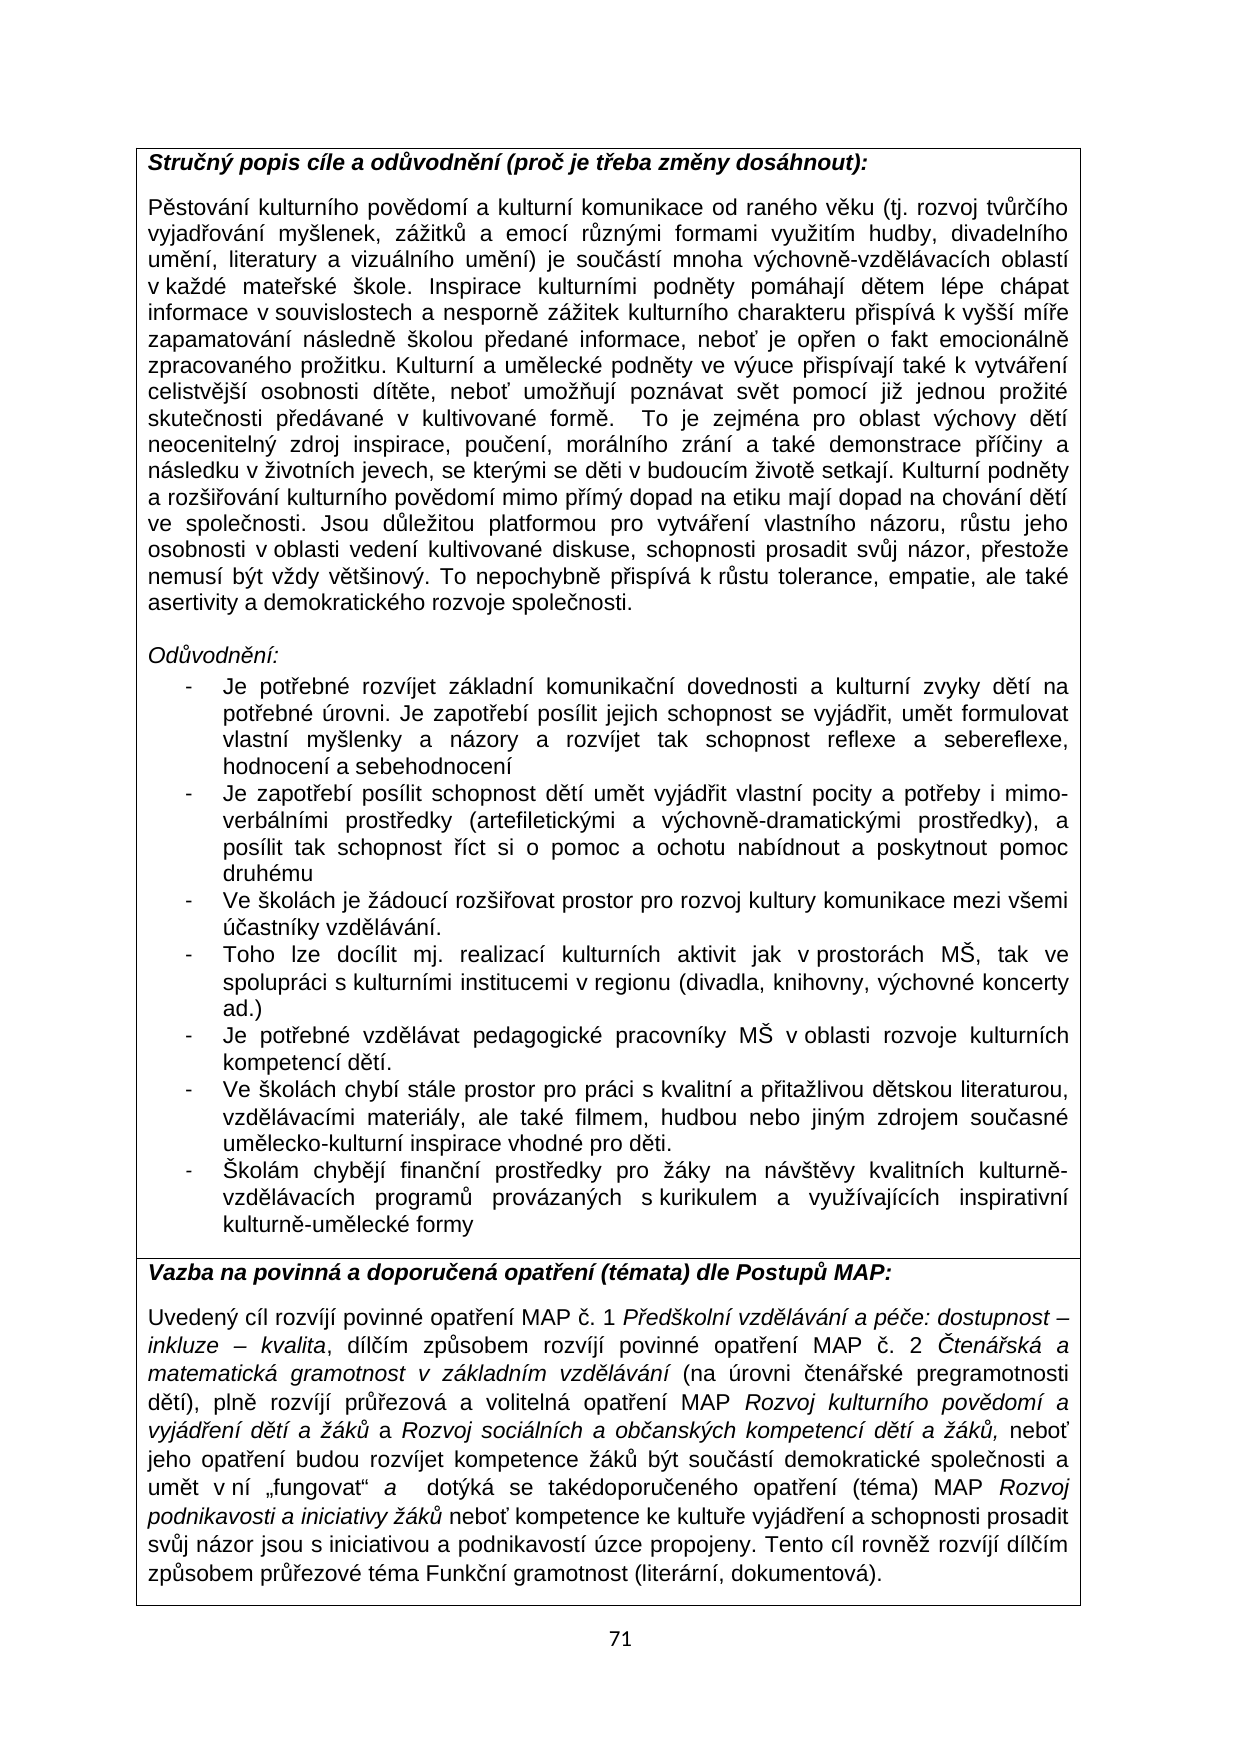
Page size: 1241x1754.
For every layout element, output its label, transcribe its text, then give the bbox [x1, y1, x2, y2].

table_cell Vazba na povinná a doporučená opatření (témata) dle Postupů MAP: Uvedený cíl rozvíjí povinné opatření MAP č. 1 Předškolní vzdělávání a péče: dostupnost – inkluze – kvalita, dílčím způsobem rozvíjí povinné opatření MAP č. 2 Čtenářská a matematická gramotnost v základním vzdělávání (na úrovni čtenářské pregramotnosti dětí), plně rozvíjí průřezová a volitelná opatření MAP Rozvoj kulturního povědomí a vyjádření dětí a žáků a Rozvoj sociálních a občanských kompetencí dětí a žáků, neboť jeho opatření budou rozvíjet kompetence žáků být součástí demokratické společnosti a umět v ní „fungovat“ a dotýká se takédoporučeného opatření (téma) MAP Rozvoj podnikavosti a iniciativy žáků neboť kompetence ke kultuře vyjádření a schopnosti prosadit svůj názor jsou s iniciativou a podnikavostí úzce propojeny. Tento cíl rovněž rozvíjí dílčím způsobem průřezové téma Funkční gramotnost (literární, dokumentová). [137, 1259, 1080, 1604]
table_cell Stručný popis cíle a odůvodnění (proč je třeba změny dosáhnout): Pěstování kulturního povědomí a kulturní komunikace od raného věku (tj. rozvoj tvůrčího vyjadřování myšlenek, zážitků a emocí různými formami využitím hudby, divadelního umění, literatury a vizuálního umění) je součástí mnoha výchovně-vzdělávacích oblastí v každé mateřské škole. Inspirace kulturními podněty pomáhají dětem lépe chápat informace v souvislostech a nesporně zážitek kulturního charakteru přispívá k vyšší míře zapamatování následně školou předané informace, neboť je opřen o fakt emocionálně zpracovaného prožitku. Kulturní a umělecké podněty ve výuce přispívají také k vytváření celistvější osobnosti dítěte, neboť umožňují poznávat svět pomocí již jednou prožité skutečnosti předávané v kultivované formě. To je zejména pro oblast výchovy dětí neocenitelný zdroj inspirace, poučení, morálního zrání a také demonstrace příčiny a následku v životních jevech, se kterými se děti v budoucím životě setkají. Kulturní podněty a rozšiřování kulturního povědomí mimo přímý dopad na etiku mají dopad na chování dětí ve společnosti. Jsou důležitou platformou pro vytváření vlastního názoru, růstu jeho osobnosti v oblasti vedení kultivované diskuse, schopnosti prosadit svůj názor, přestože nemusí být vždy většinový. To nepochybně přispívá k růstu tolerance, empatie, ale také asertivity a demokratického rozvoje společnosti. Odůvodnění: Je potřebné rozvíjet základní komunikační dovednosti a kulturní zvyky dětí na potřebné úrovni. Je zapotřebí posílit jejich schopnost se vyjádřit, umět formulovat vlastní myšlenky a názory a rozvíjet tak schopnost reflexe a sebereflexe, hodnocení a sebehodnocení Je zapotřebí posílit schopnost dětí umět vyjádřit vlastní pocity a potřeby i mimo-verbálními prostředky (artefiletickými a výchovně-dramatickými prostředky), a posílit tak schopnost říct si o pomoc a ochotu nabídnout a poskytnout pomoc druhému Ve školách je žádoucí rozšiřovat prostor pro rozvoj kultury komunikace mezi všemi účastníky vzdělávání. Toho lze docílit mj. realizací kulturních aktivit jak v prostorách MŠ, tak ve spolupráci s kulturními institucemi v regionu (divadla, knihovny, výchovné koncerty ad.) Je potřebné vzdělávat pedagogické pracovníky MŠ v oblasti rozvoje kulturních kompetencí dětí. Ve školách chybí stále prostor pro práci s kvalitní a přitažlivou dětskou literaturou, vzdělávacími materiály, ale také filmem, hudbou nebo jiným zdrojem současné umělecko-kulturní inspirace vhodné pro děti. Školám chybějí finanční prostředky pro žáky na návštěvy kvalitních kulturně-vzdělávacích programů provázaných s kurikulem a využívajících inspirativní kulturně-umělecké formy [137, 149, 1080, 1258]
